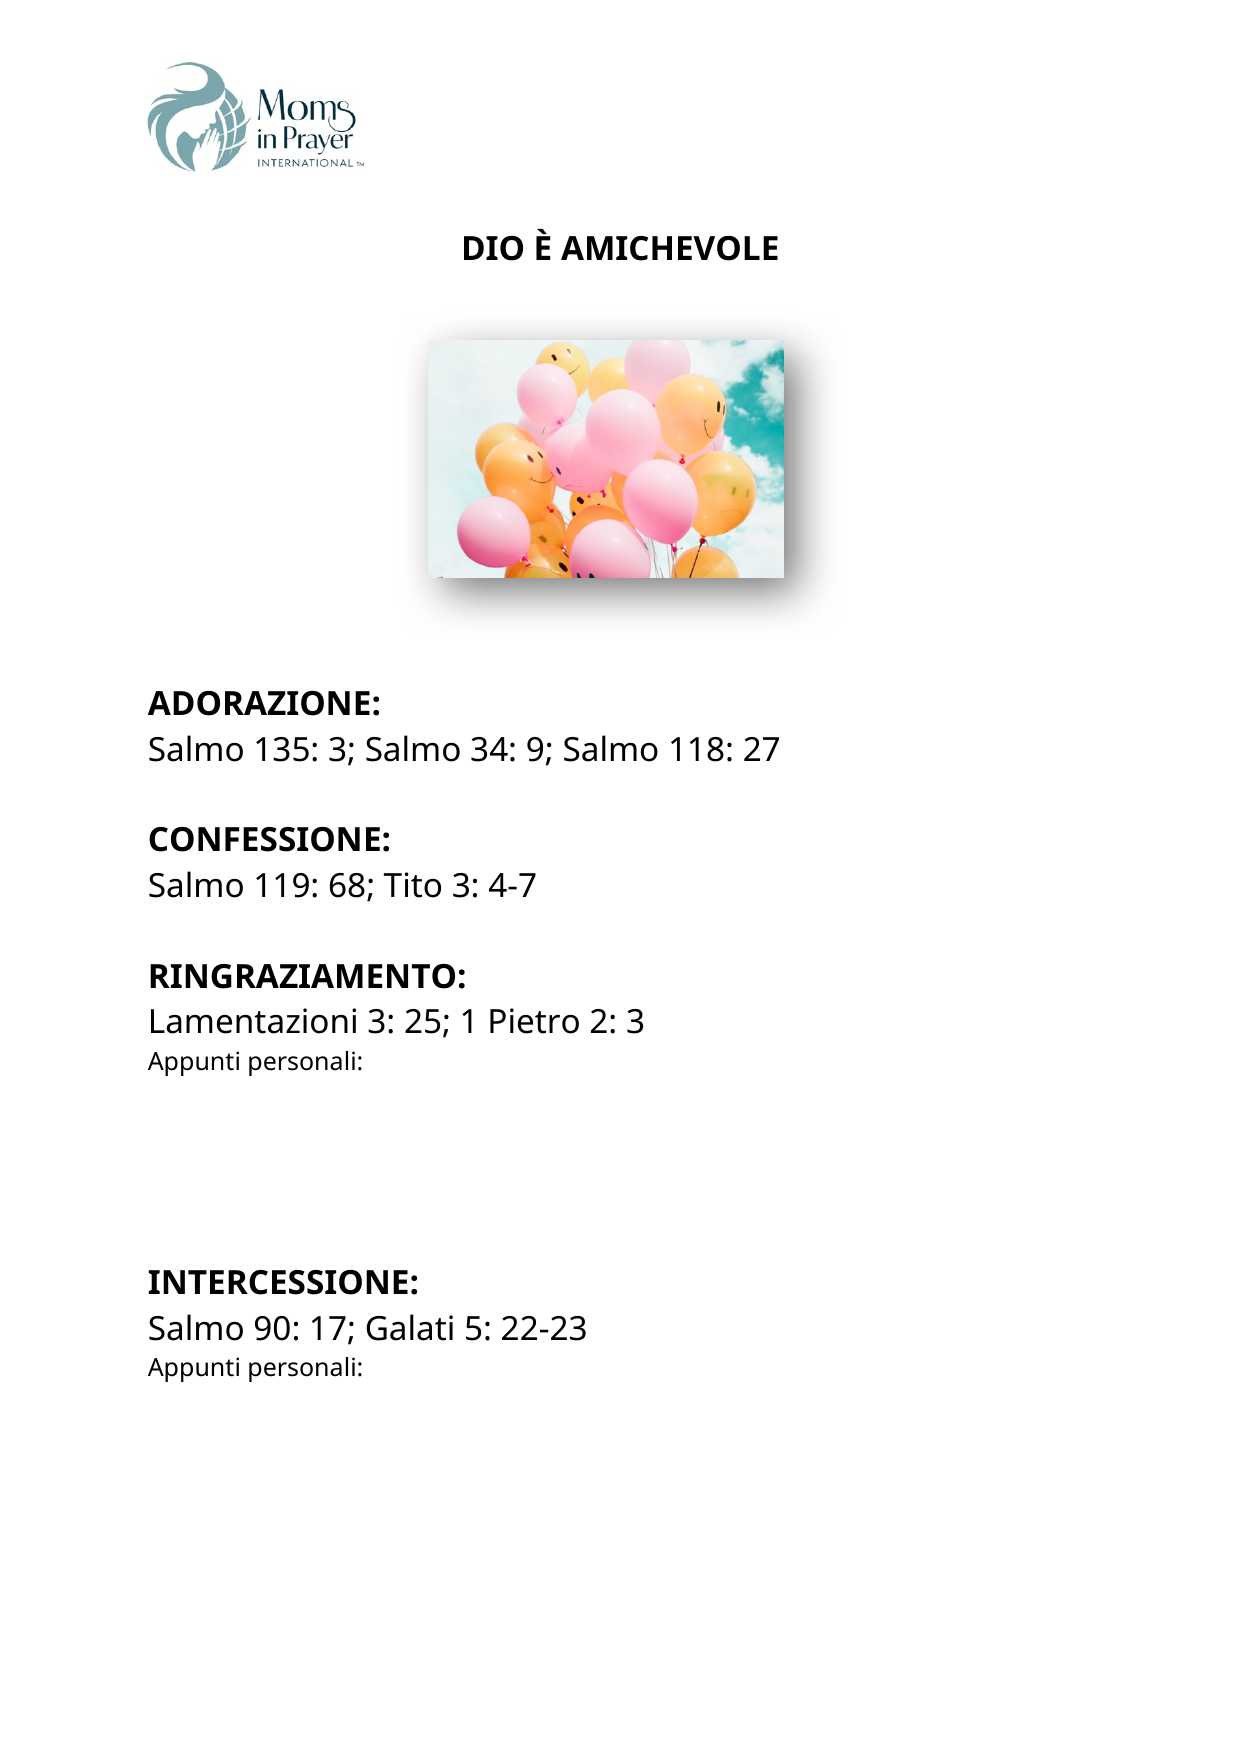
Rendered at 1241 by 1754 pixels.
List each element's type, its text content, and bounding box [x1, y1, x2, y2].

text INTERCESSIONE: [148, 1259, 1093, 1304]
text CONFESSIONE: [148, 816, 1093, 862]
text Appunti personali: [148, 1350, 1093, 1384]
text RINGRAZIAMENTO: [148, 952, 1093, 998]
text DIO È AMICHEVOLE [148, 225, 1093, 270]
text Lamentazioni 3: 25; 1 Pietro 2: 3 [148, 998, 1093, 1043]
text Salmo 119: 68; Tito 3: 4-7 [148, 862, 1093, 907]
picture [147, 62, 364, 172]
text ADORAZIONE: [148, 680, 1093, 725]
text Salmo 90: 17; Galati 5: 22-23 [148, 1304, 1093, 1350]
picture [428, 340, 784, 578]
text Salmo 135: 3; Salmo 34: 9; Salmo 118: 27 [148, 725, 1093, 771]
text Appunti personali: [148, 1043, 1093, 1077]
